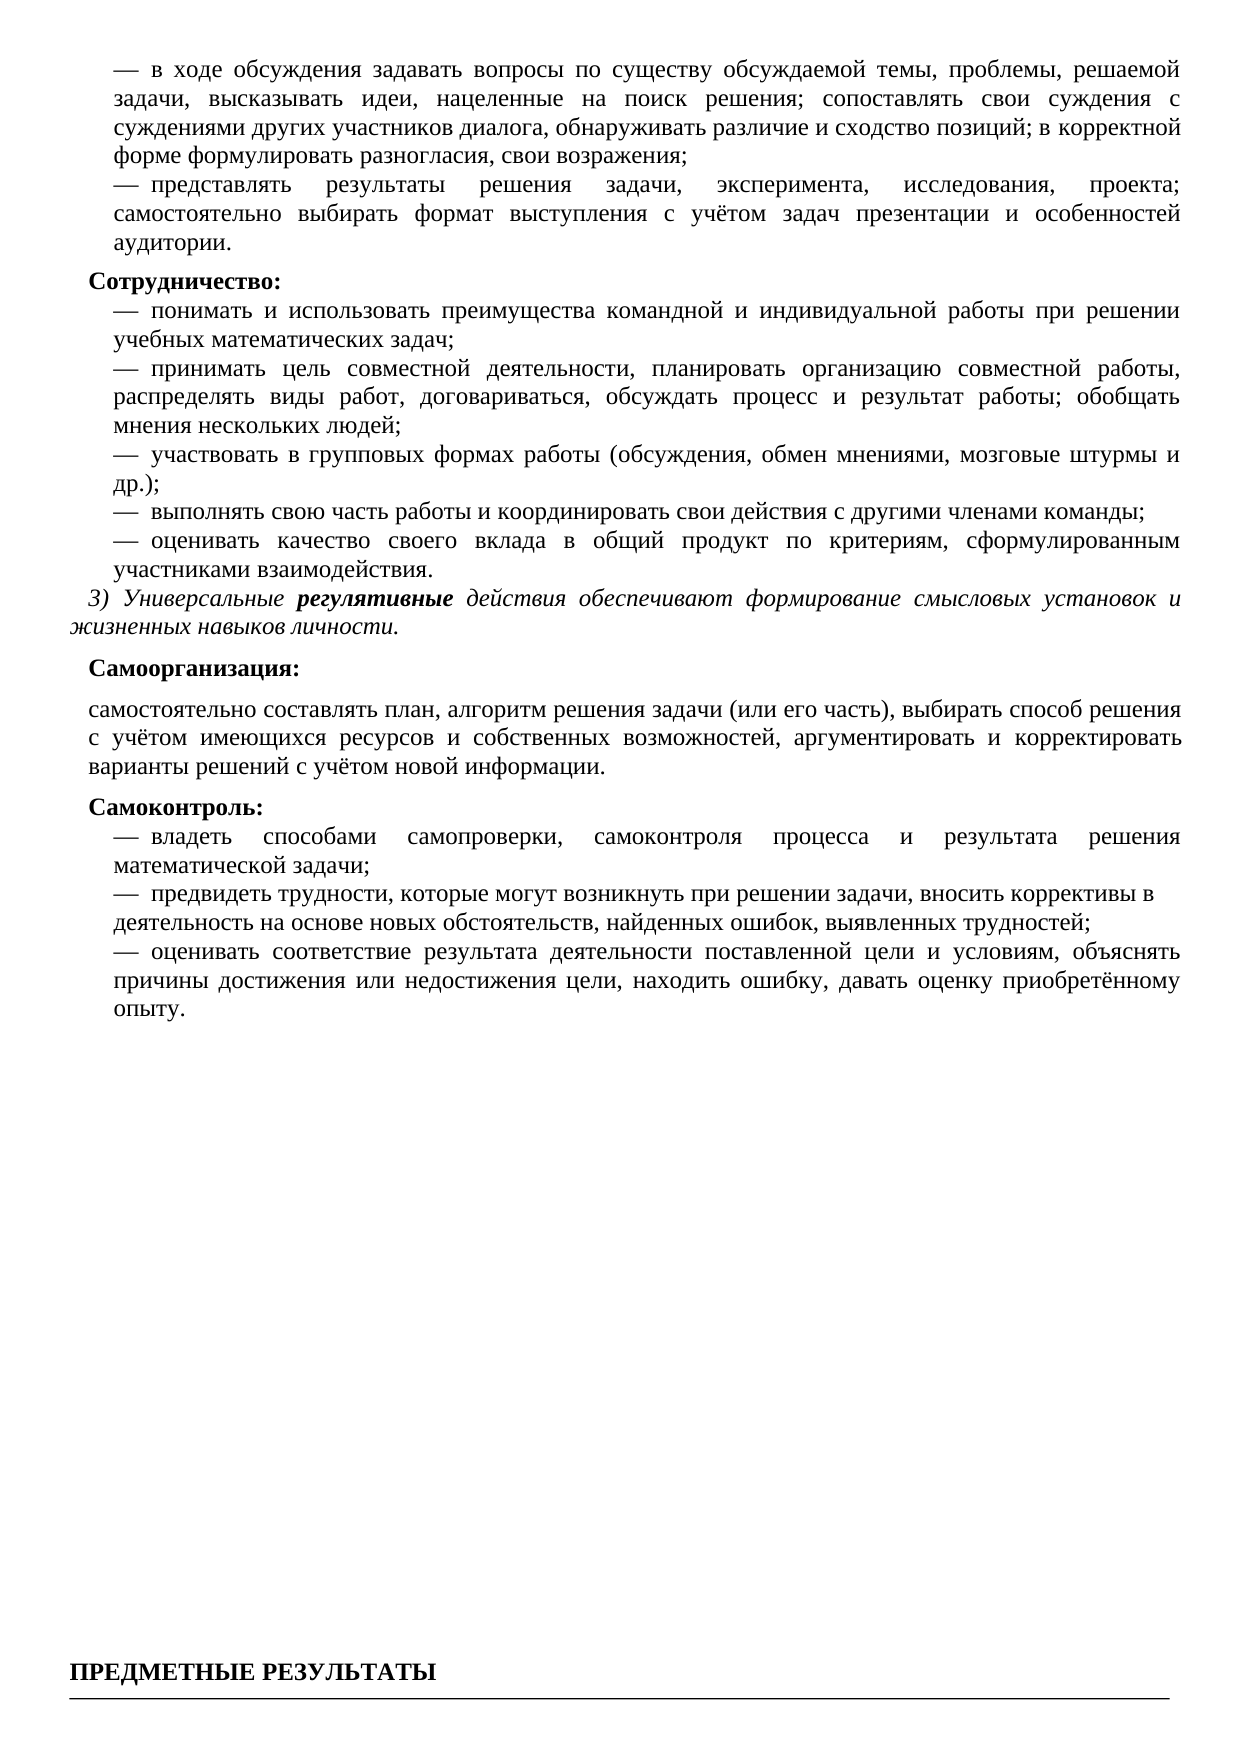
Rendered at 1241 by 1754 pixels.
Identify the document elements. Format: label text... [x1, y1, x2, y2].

list в ходе обсуждения задавать вопросы по существу обсуждаемой темы, проблемы, решаемой задачи, высказывать идеи, нацеленные на поиск решения; сопоставлять свои суждения с суждениями других участников диалога, обнаруживать различие и сходство позиций; в корректной форме формулировать разногласия, свои возражения; [113, 54, 1181, 169]
text ПРЕДМЕТНЫЕ РЕЗУЛЬТАТЫ [69, 1657, 1182, 1686]
text самостоятельно составлять план, алгоритм решения задачи (или его часть), выбирать способ решения с учётом имеющихся ресурсов и собственных возможностей, аргументировать и корректировать варианты решений с учётом новой информации. [88, 694, 1182, 780]
list оценивать качество своего вклада в общий продукт по критериям, сформулированным участниками взаимодействия. [113, 525, 1181, 583]
list принимать цель совместной деятельности, планировать организацию совместной работы, распределять виды работ, договариваться, обсуждать процесс и результат работы; обобщать мнения нескольких людей; [113, 353, 1181, 439]
list участвовать в групповых формах работы (обсуждения, обмен мнениями, мозговые штурмы и др.); [113, 439, 1181, 496]
list представлять результаты решения задачи, эксперимента, исследования, проекта; самостоятельно выбирать формат выступления с учётом задач презентации и особенностей аудитории. [113, 169, 1181, 255]
text Самоконтроль: [88, 792, 1182, 821]
list выполнять свою часть работы и координировать свои действия с другими членами команды; [113, 496, 1181, 525]
list Универсальные регулятивные действия обеспечивают формирование смысловых установок и жизненных навыков личности. [69, 583, 1181, 640]
list понимать и использовать преимущества командной и индивидуальной работы при решении учебных математических задач; [113, 295, 1181, 353]
text Сотрудничество: [88, 266, 1182, 295]
list владеть способами самопроверки, самоконтроля процесса и результата решения математической задачи; [113, 821, 1181, 878]
text Самоорганизация: [88, 653, 1182, 681]
list оценивать соответствие результата деятельности поставленной цели и условиям, объяснять причины достижения или недостижения цели, находить ошибку, давать оценку приобретённому опыту. [113, 936, 1181, 1022]
list предвидеть трудности, которые могут возникнуть при решении задачи, вносить коррективы в деятельность на основе новых обстоятельств, найденных ошибок, выявленных трудностей; [113, 878, 1155, 936]
